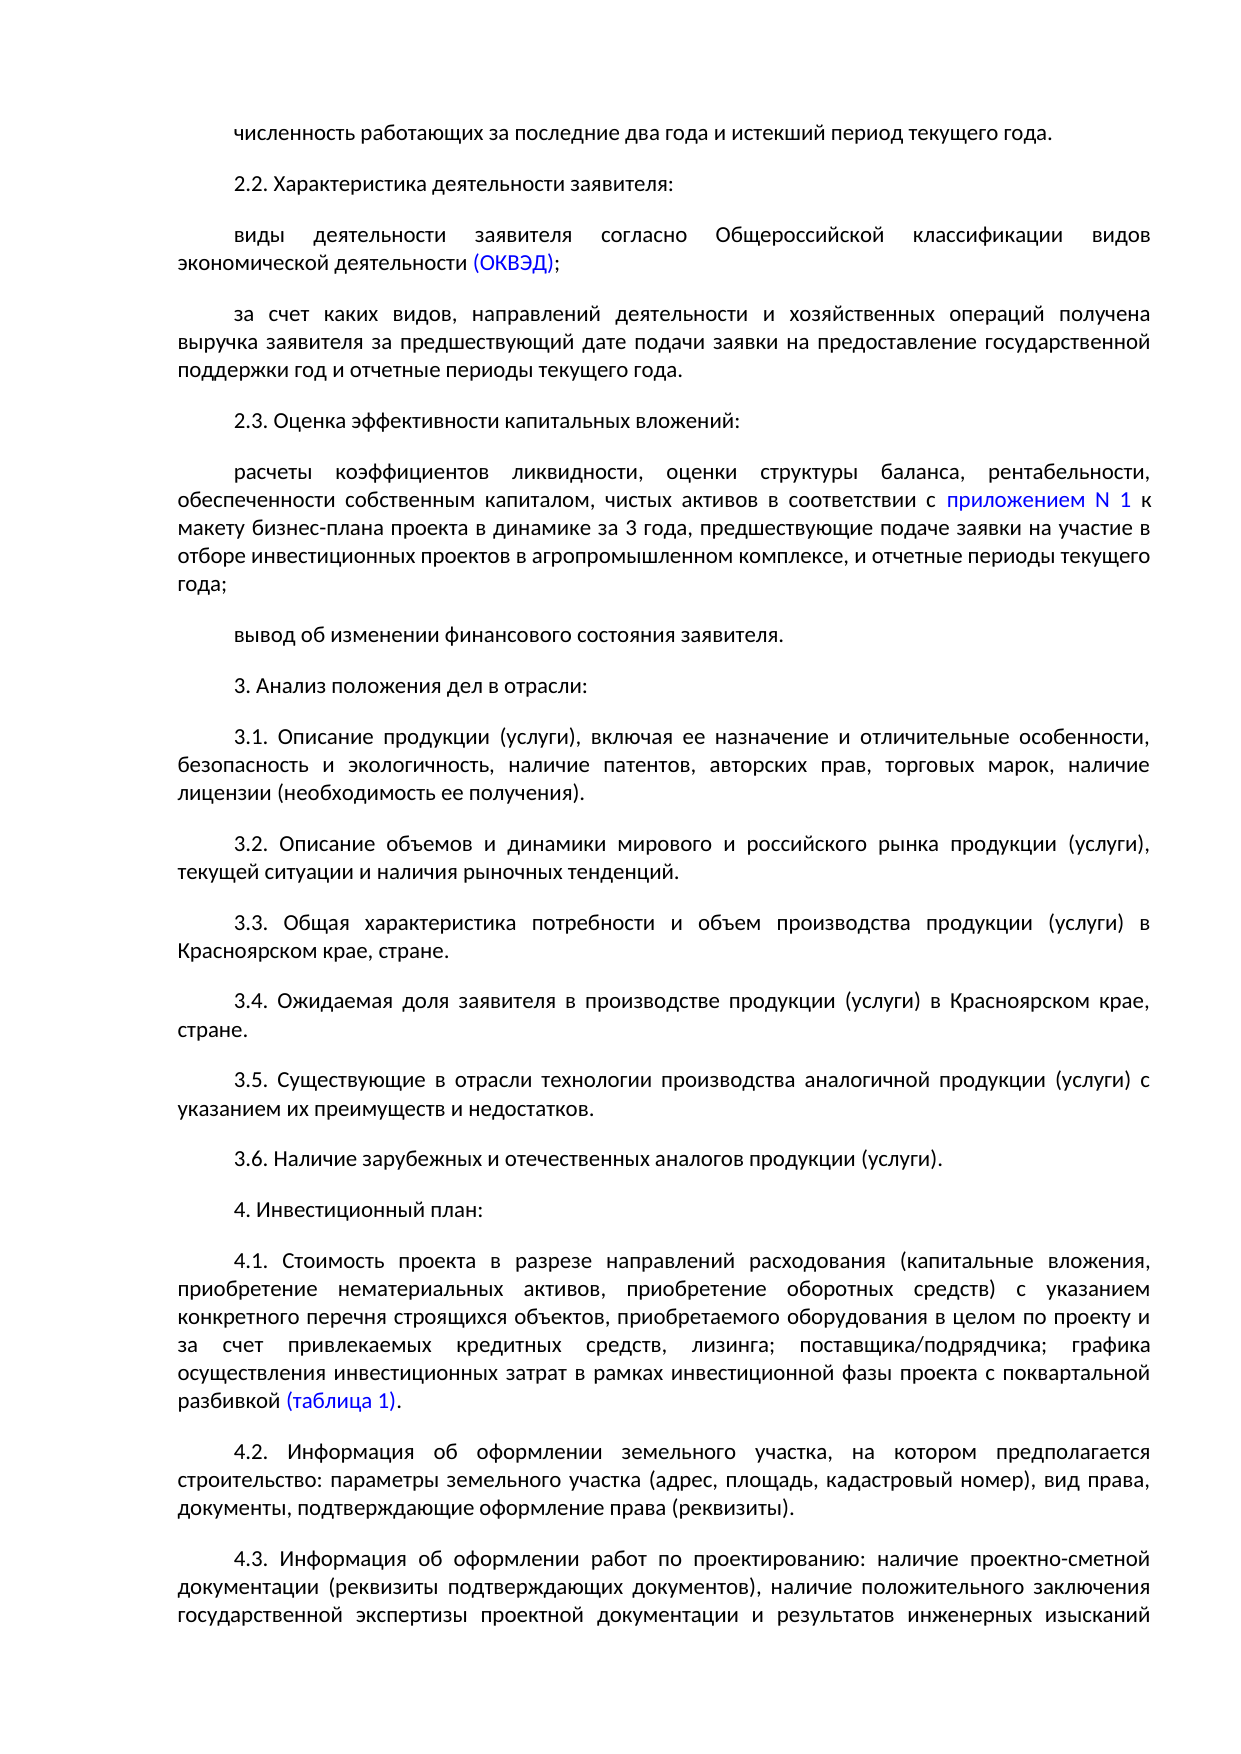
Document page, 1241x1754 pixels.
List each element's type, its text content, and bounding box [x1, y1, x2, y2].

text 2.2. Характеристика деятельности заявителя: [177, 169, 1152, 197]
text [177, 1544, 1152, 1628]
text 3.5. Существующие в отрасли технологии производства аналогичной продукции (услуги) с указанием их преимуществ и недостатков. [177, 1066, 1152, 1122]
text 4.1. Стоимость проекта в разрезе направлений расходования (капитальные вложения, приобретение нематериальных активов, приобретение оборотных средств) с указанием конкретного перечня строящихся объектов, приобретаемого оборудования в целом по проекту и за счет привлекаемых кредитных средств, лизинга; поставщика/подрядчика; графика осуществления инвестиционных затрат в рамках инвестиционной фазы проекта с поквартальной разбивкой (таблица 1). [177, 1246, 1152, 1414]
text 4.2. Информация об оформлении земельного участка, на котором предполагается строительство: параметры земельного участка (адрес, площадь, кадастровый номер), вид права, документы, подтверждающие оформление права (реквизиты). [177, 1437, 1152, 1522]
text 2.3. Оценка эффективности капитальных вложений: [177, 406, 1152, 434]
text численность работающих за последние два года и истекший период текущего года. [177, 118, 1152, 146]
text 3.6. Наличие зарубежных и отечественных аналогов продукции (услуги). [177, 1144, 1152, 1173]
text 3. Анализ положения дел в отрасли: [177, 671, 1152, 699]
text 3.3. Общая характеристика потребности и объем производства продукции (услуги) в Красноярском крае, стране. [177, 908, 1152, 964]
text расчеты коэффициентов ликвидности, оценки структуры баланса, рентабельности, обеспеченности собственным капиталом, чистых активов в соответствии с приложением N 1 к макету бизнес-плана проекта в динамике за 3 года, предшествующие подаче заявки на участие в отборе инвестиционных проектов в агропромышленном комплексе, и отчетные периоды текущего года; [177, 457, 1152, 597]
text 3.1. Описание продукции (услуги), включая ее назначение и отличительные особенности, безопасность и экологичность, наличие патентов, авторских прав, торговых марок, наличие лицензии (необходимость ее получения). [177, 722, 1152, 806]
text 4. Инвестиционный план: [177, 1196, 1152, 1223]
text за счет каких видов, направлений деятельности и хозяйственных операций получена выручка заявителя за предшествующий дате подачи заявки на предоставление государственной поддержки год и отчетные периоды текущего года. [177, 299, 1152, 383]
text виды деятельности заявителя согласно Общероссийской классификации видов экономической деятельности (ОКВЭД); [177, 220, 1152, 276]
text 3.2. Описание объемов и динамики мирового и российского рынка продукции (услуги), текущей ситуации и наличия рыночных тенденций. [177, 829, 1152, 885]
text 3.4. Ожидаемая доля заявителя в производстве продукции (услуги) в Красноярском крае, стране. [177, 987, 1152, 1043]
text вывод об изменении финансового состояния заявителя. [177, 620, 1152, 648]
